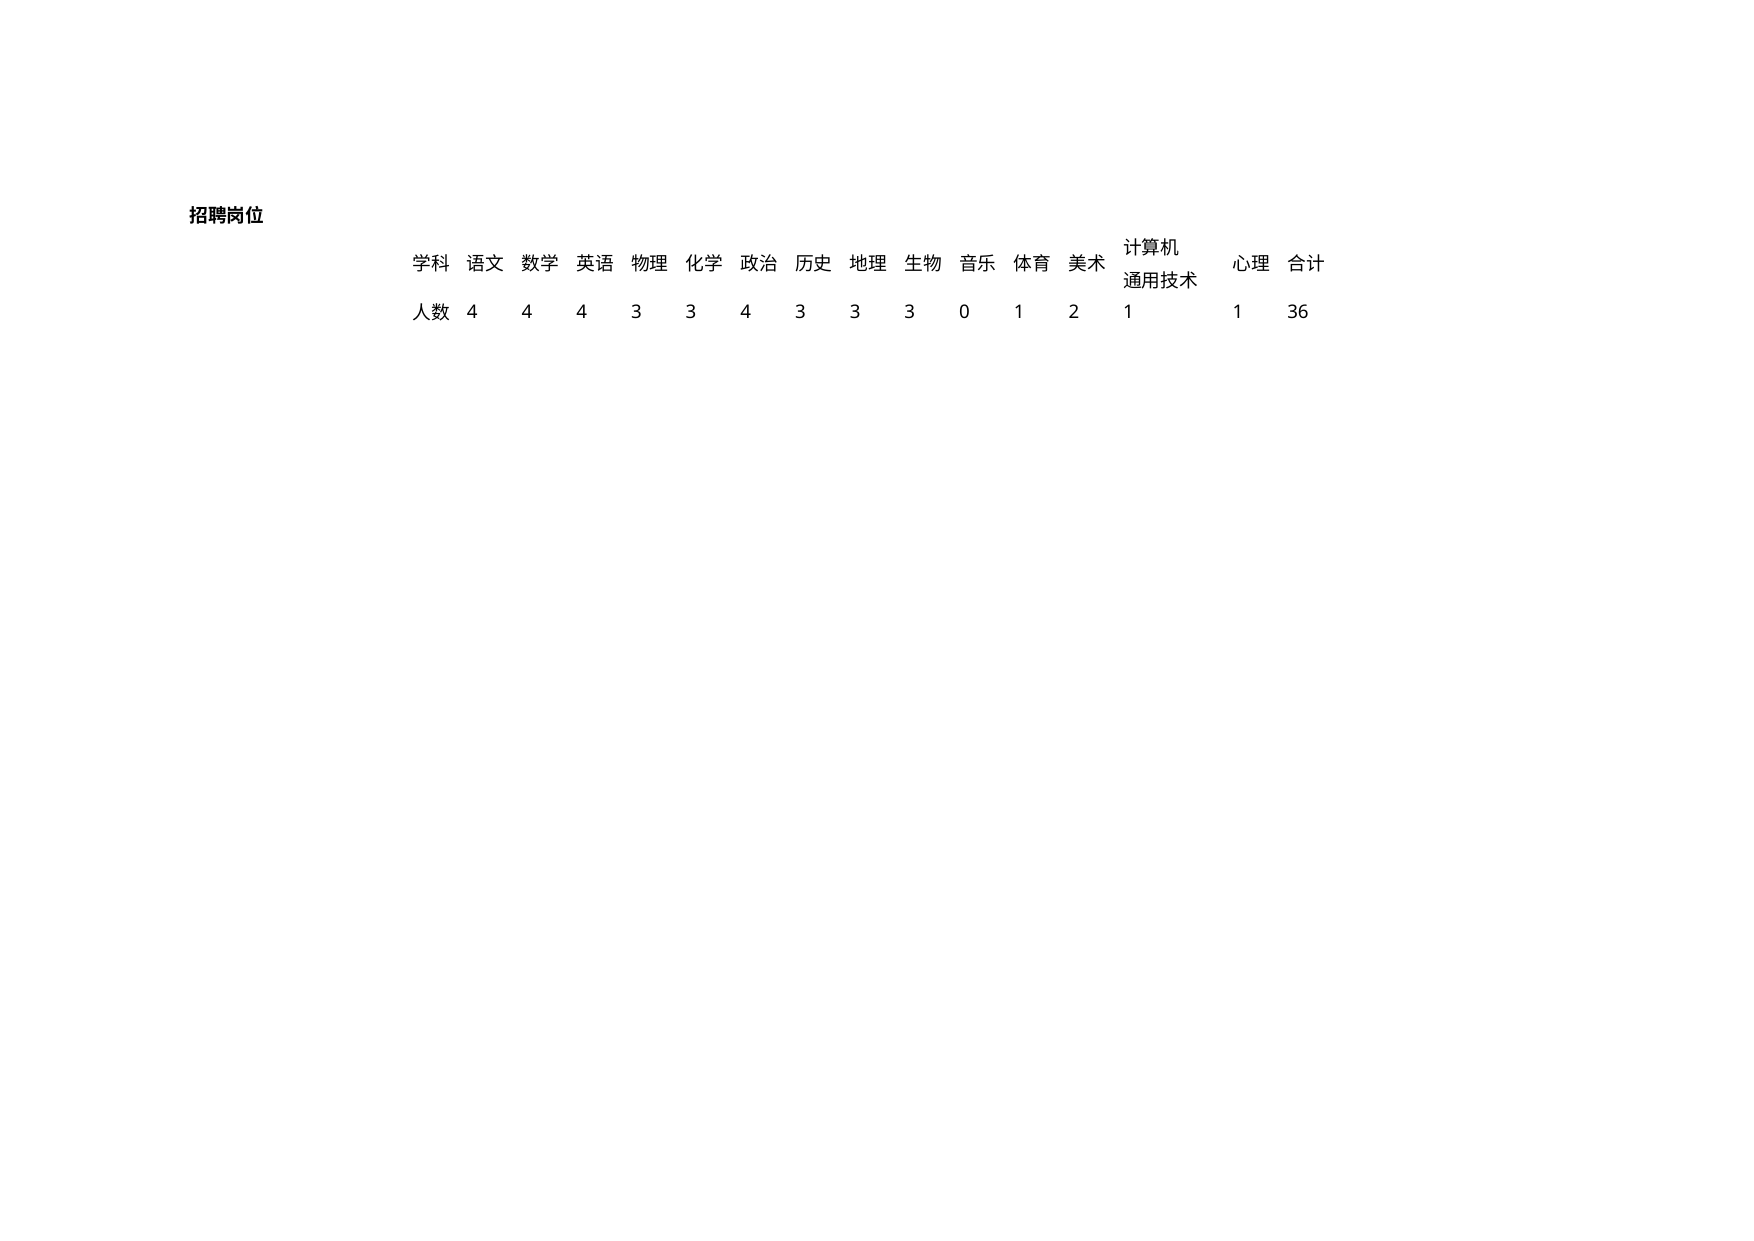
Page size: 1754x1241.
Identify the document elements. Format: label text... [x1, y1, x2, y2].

table_cell 36 [1287, 295, 1342, 328]
table_cell 4 [576, 295, 631, 328]
table_cell 3 [795, 295, 849, 328]
table_cell 1 [1123, 295, 1232, 328]
text 招聘岗位 [189, 198, 1565, 230]
table_header 语文 [467, 230, 521, 295]
table_cell 4 [521, 295, 576, 328]
table_cell 人数 [412, 295, 467, 328]
table_header 音乐 [959, 230, 1014, 295]
table_cell 1 [1014, 295, 1068, 328]
table_header 体育 [1014, 230, 1068, 295]
table_header 美术 [1068, 230, 1123, 295]
table_cell 3 [631, 295, 685, 328]
table_header 英语 [576, 230, 631, 295]
table_cell 4 [467, 295, 521, 328]
table_cell 3 [685, 295, 740, 328]
table_header 学科 [412, 230, 467, 295]
table_header 计算机 通用技术 [1123, 230, 1232, 295]
table_header 物理 [631, 230, 685, 295]
table_header 化学 [685, 230, 740, 295]
table_header 心理 [1233, 230, 1287, 295]
table_header 合计 [1287, 230, 1342, 295]
table_cell 3 [850, 295, 904, 328]
table_cell 4 [740, 295, 795, 328]
table_header 政治 [740, 230, 795, 295]
table_cell 2 [1068, 295, 1123, 328]
table_cell 0 [959, 295, 1014, 328]
table_header 生物 [904, 230, 959, 295]
table_header 历史 [795, 230, 849, 295]
table_header 数学 [521, 230, 576, 295]
table_header 地理 [850, 230, 904, 295]
table_cell 1 [1233, 295, 1287, 328]
table_cell 3 [904, 295, 959, 328]
